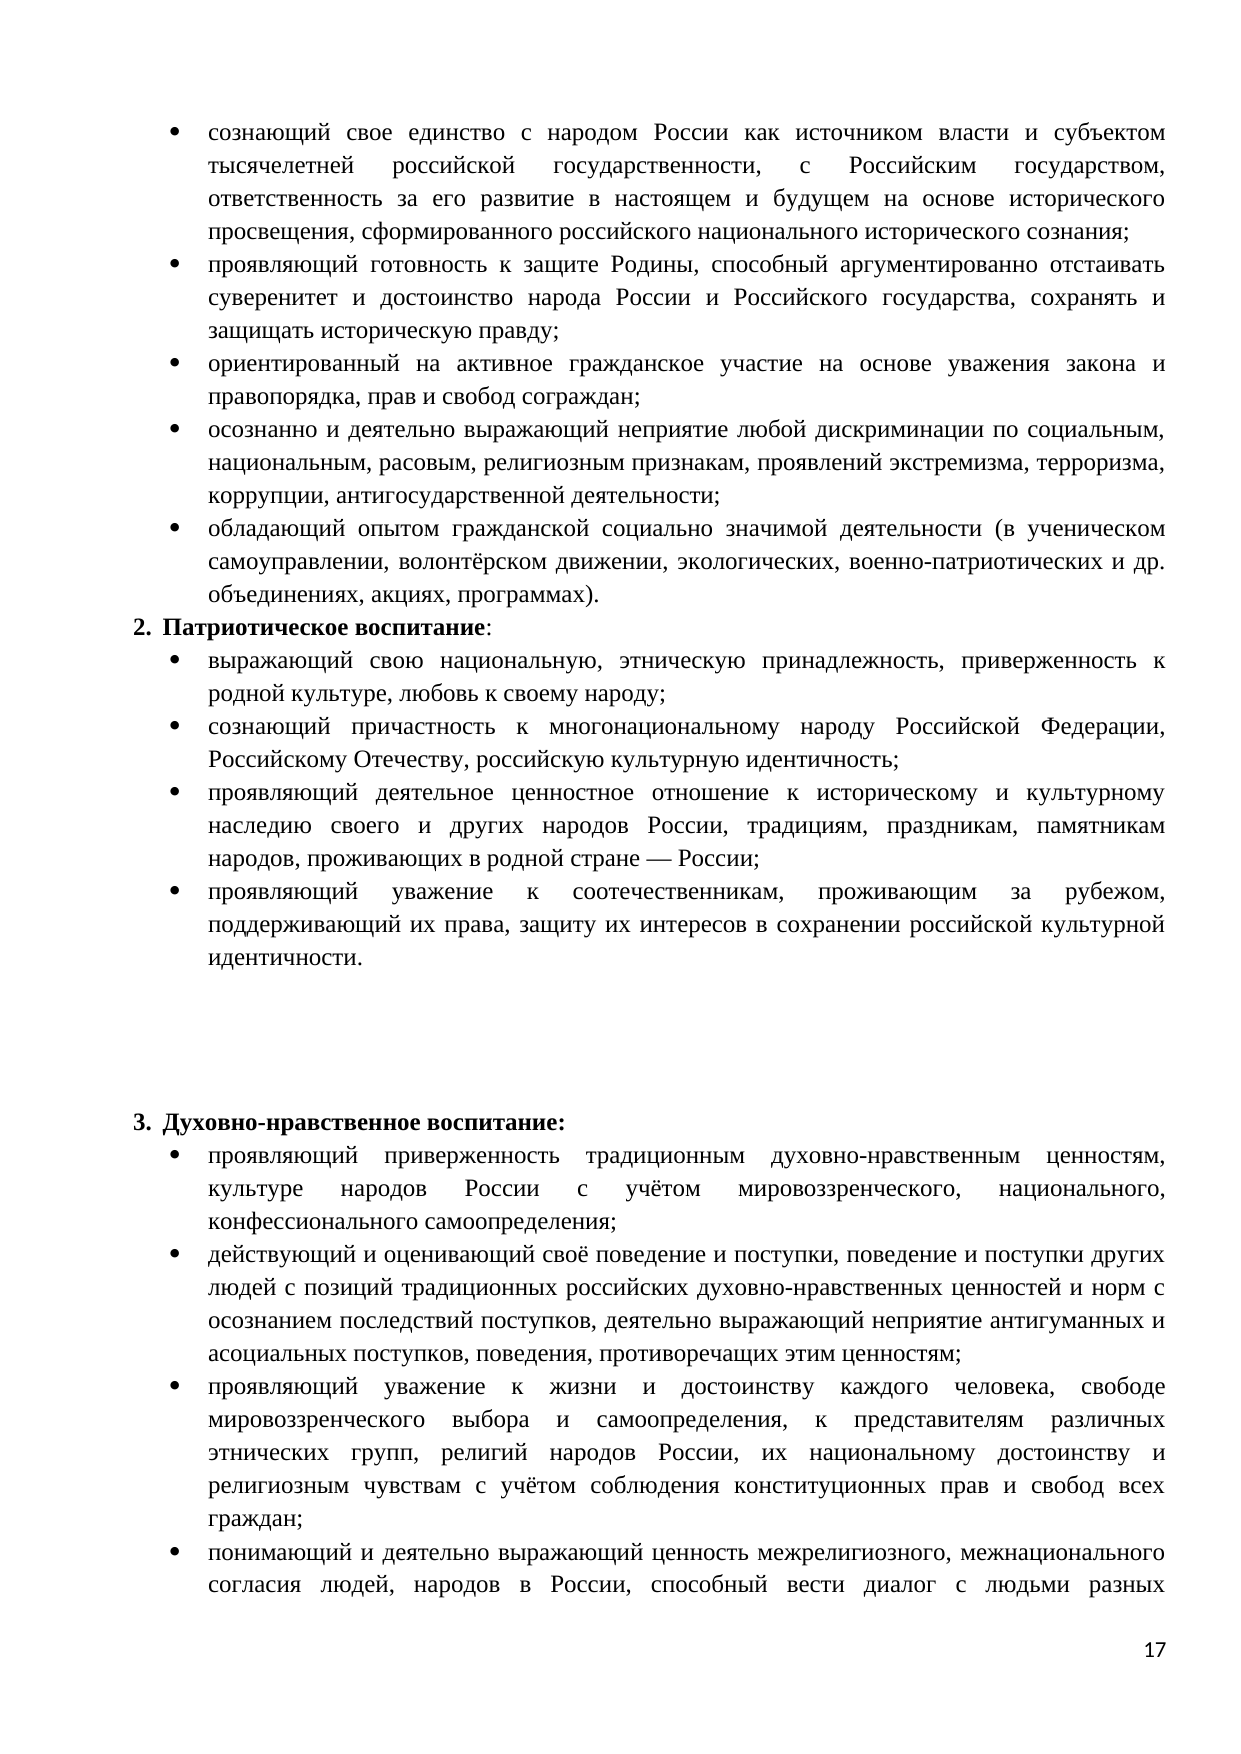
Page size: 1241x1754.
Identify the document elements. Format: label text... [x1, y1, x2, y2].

list действующий и оценивающий своё поведение и поступки, поведение и поступки других людей с позиций традиционных российских духовно-нравственных ценностей и норм с осознанием последствий поступков, деятельно выражающий неприятие антигуманных и асоциальных поступков, поведения, противоречащих этим ценностям; [170, 1239, 1166, 1367]
list Духовно-нравственное воспитание: [133, 1107, 1166, 1136]
list осознанно и деятельно выражающий неприятие любой дискриминации по социальным, национальным, расовым, религиозным признакам, проявлений экстремизма, терроризма, коррупции, антигосударственной деятельности; [170, 414, 1166, 509]
list проявляющий уважение к жизни и достоинству каждого человека, свободе мировоззренческого выбора и самоопределения, к представителям различных этнических групп, религий народов России, их национальному достоинству и религиозным чувствам с учётом соблюдения конституционных прав и свобод всех граждан; [170, 1371, 1166, 1532]
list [170, 1537, 1166, 1598]
list проявляющий приверженность традиционным духовно-нравственным ценностям, культуре народов России с учётом мировоззренческого, национального, конфессионального самоопределения; [170, 1140, 1166, 1235]
list проявляющий готовность к защите Родины, способный аргументированно отстаивать суверенитет и достоинство народа России и Российского государства, сохранять и защищать историческую правду; [170, 249, 1166, 343]
list Патриотическое воспитание: [133, 612, 1166, 641]
list сознающий свое единство с народом России как источником власти и субъектом тысячелетней российской государственности, с Российским государством, ответственность за его развитие в настоящем и будущем на основе исторического просвещения, сформированного российского национального исторического сознания; [170, 117, 1166, 244]
list проявляющий деятельное ценностное отношение к историческому и культурному наследию своего и других народов России, традициям, праздникам, памятникам народов, проживающих в родной стране — России; [170, 777, 1166, 872]
list обладающий опытом гражданской социально значимой деятельности (в ученическом самоуправлении, волонтёрском движении, экологических, военно-патриотических и др. объединениях, акциях, программах). [170, 513, 1166, 608]
list ориентированный на активное гражданское участие на основе уважения закона и правопорядка, прав и свобод сограждан; [170, 348, 1166, 409]
list сознающий причастность к многонациональному народу Российской Федерации, Российскому Отечеству, российскую культурную идентичность; [170, 711, 1166, 773]
list выражающий свою национальную, этническую принадлежность, приверженность к родной культуре, любовь к своему народу; [170, 645, 1166, 707]
list проявляющий уважение к соотечественникам, проживающим за рубежом, поддерживающий их права, защиту их интересов в сохранении российской культурной идентичности. [170, 876, 1166, 971]
